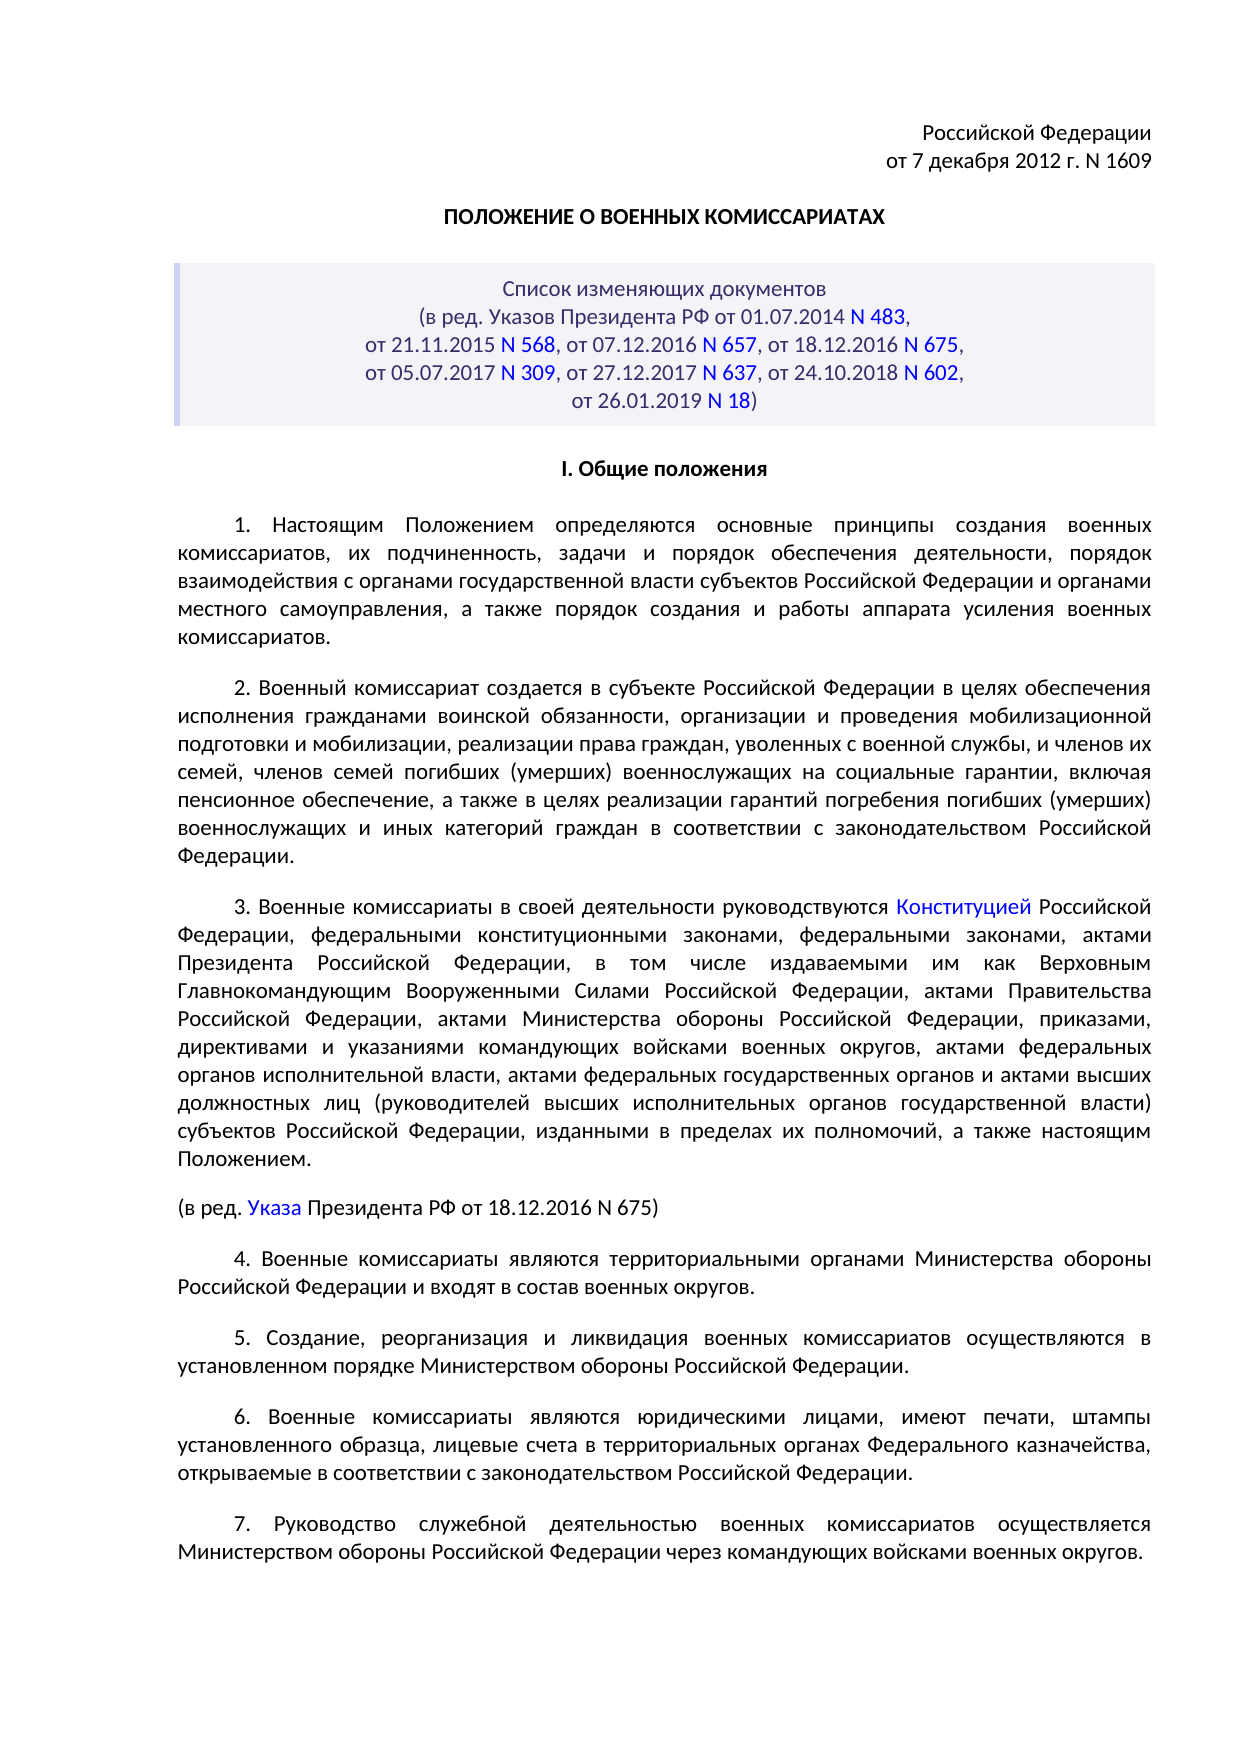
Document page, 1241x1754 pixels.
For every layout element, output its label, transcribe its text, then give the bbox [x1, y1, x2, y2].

text 7. Руководство служебной деятельностью военных комиссариатов осуществляется Министерством обороны Российской Федерации через командующих войсками военных округов. [177, 1509, 1152, 1565]
text Российской Федерации [177, 118, 1152, 146]
text 4. Военные комиссариаты являются территориальными органами Министерства обороны Российской Федерации и входят в состав военных округов. [177, 1244, 1152, 1300]
text 1. Настоящим Положением определяются основные принципы создания военных комиссариатов, их подчиненность, задачи и порядок обеспечения деятельности, порядок взаимодействия с органами государственной власти субъектов Российской Федерации и органами местного самоуправления, а также порядок создания и работы аппарата усиления военных комиссариатов. [177, 510, 1152, 650]
text 6. Военные комиссариаты являются юридическими лицами, имеют печати, штампы установленного образца, лицевые счета в территориальных органах Федерального казначейства, открываемые в соответствии с законодательством Российской Федерации. [177, 1402, 1152, 1486]
table_header Список изменяющих документов (в ред. Указов Президента РФ от 01.07.2014 N 483, от 21.11.2015 N 568, от 07.12.2016 N 657, от 18.12.2016 N 675, от 05.07.2017 N 309, от 27.12.2017 N 637, от 24.10.2018 N 602, от 26.01.2019 N 18) [180, 263, 1149, 426]
text (в ред. Указа Президента РФ от 18.12.2016 N 675) [177, 1193, 1152, 1221]
text от 7 декабря 2012 г. N 1609 [177, 146, 1152, 174]
text 3. Военные комиссариаты в своей деятельности руководствуются Конституцией Российской Федерации, федеральными конституционными законами, федеральными законами, актами Президента Российской Федерации, в том числе издаваемыми им как Верховным Главнокомандующим Вооруженными Силами Российской Федерации, актами Правительства Российской Федерации, актами Министерства обороны Российской Федерации, приказами, директивами и указаниями командующих войсками военных округов, актами федеральных органов исполнительной власти, актами федеральных государственных органов и актами высших должностных лиц (руководителей высших исполнительных органов государственной власти) субъектов Российской Федерации, изданными в пределах их полномочий, а также настоящим Положением. [177, 892, 1152, 1172]
text 5. Создание, реорганизация и ликвидация военных комиссариатов осуществляются в установленном порядке Министерством обороны Российской Федерации. [177, 1323, 1152, 1379]
text 2. Военный комиссариат создается в субъекте Российской Федерации в целях обеспечения исполнения гражданами воинской обязанности, организации и проведения мобилизационной подготовки и мобилизации, реализации права граждан, уволенных с военной службы, и членов их семей, членов семей погибших (умерших) военнослужащих на социальные гарантии, включая пенсионное обеспечение, а также в целях реализации гарантий погребения погибших (умерших) военнослужащих и иных категорий граждан в соответствии с законодательством Российской Федерации. [177, 673, 1152, 869]
title ПОЛОЖЕНИЕ О ВОЕННЫХ КОМИССАРИАТАХ [177, 202, 1152, 230]
title I. Общие положения [177, 454, 1152, 482]
